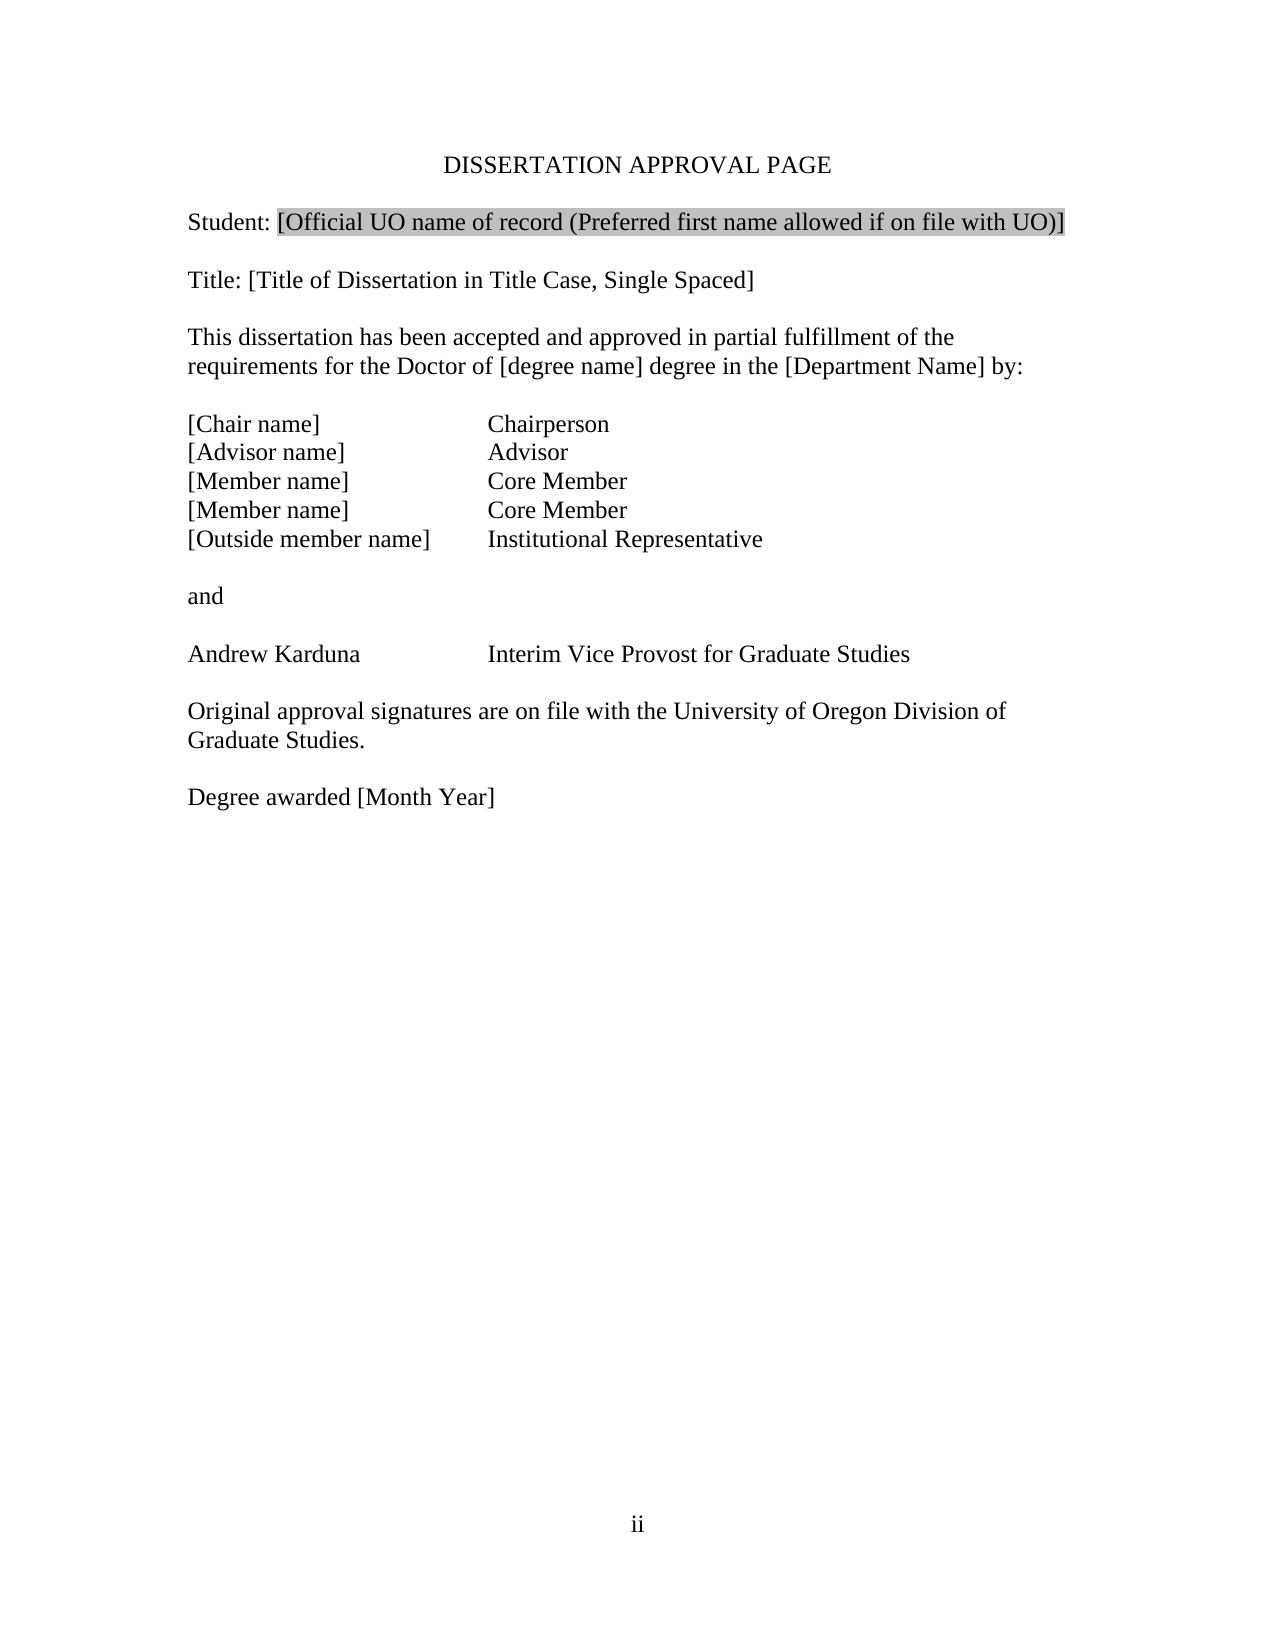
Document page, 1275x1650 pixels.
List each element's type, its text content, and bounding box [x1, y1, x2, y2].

text [Advisor name] Advisor [187, 437, 1087, 466]
text This dissertation has been accepted and approved in partial fulfillment of the requirements for the Doctor of [degree name] degree in the [Department Name] by: [187, 322, 1087, 380]
text and [187, 581, 1087, 610]
text Original approval signatures are on file with the University of Oregon Division of Graduate Studies. [187, 696, 1087, 754]
text DISSERTATION APPROVAL PAGE [187, 150, 1087, 179]
text Degree awarded [Month Year] [187, 782, 1087, 811]
text [Member name] Core Member [187, 466, 1087, 495]
text [Outside member name] Institutional Representative [187, 524, 1087, 552]
text Title: [Title of Dissertation in Title Case, Single Spaced] [187, 265, 1087, 294]
text [Chair name] Chairperson [187, 409, 1087, 437]
text Student: [Official UO name of record (Preferred first name allowed if on file with UO)] [187, 207, 1087, 236]
text Andrew Karduna Interim Vice Provost for Graduate Studies [187, 639, 1087, 667]
text [Member name] Core Member [187, 495, 1087, 524]
